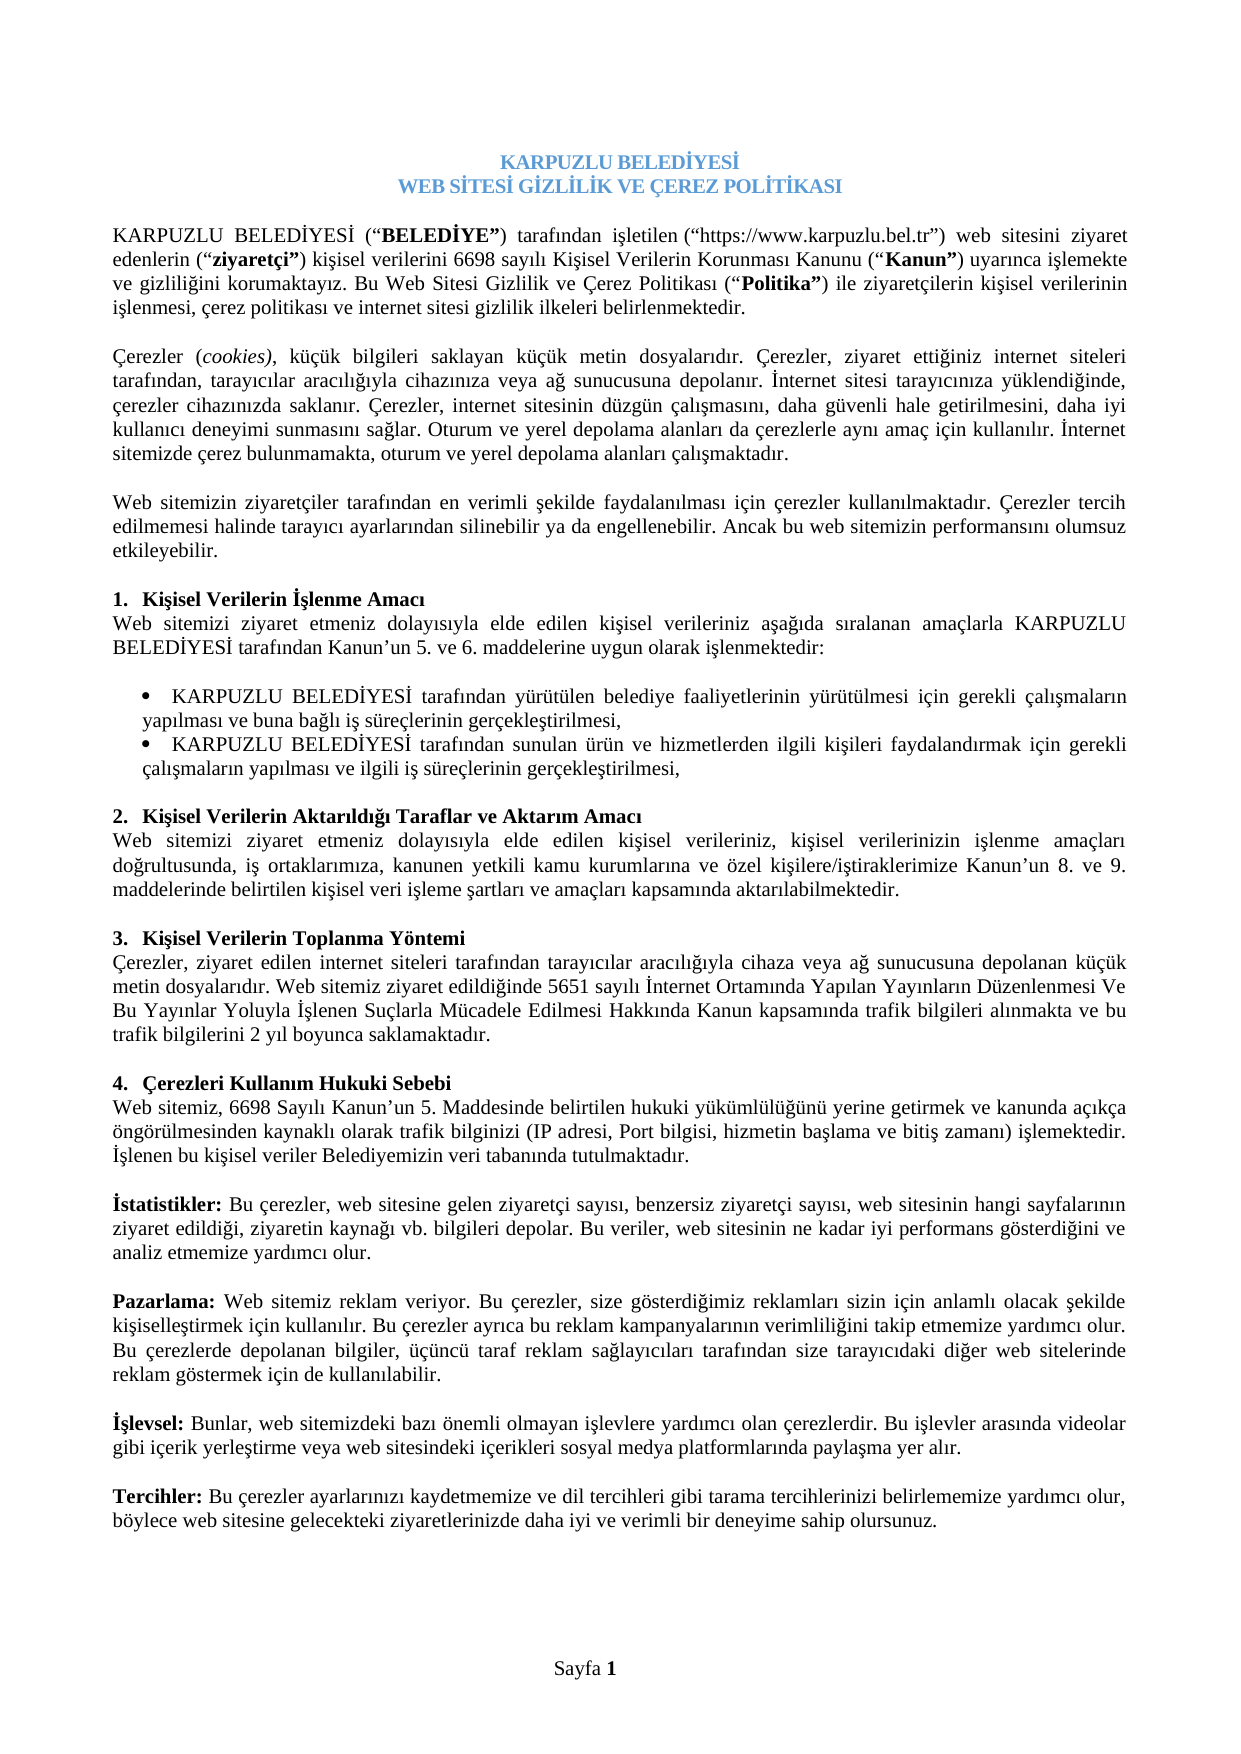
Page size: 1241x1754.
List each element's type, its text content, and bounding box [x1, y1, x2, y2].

text Web sitemiz, 6698 Sayılı Kanun’un 5. Maddesinde belirtilen hukuki yükümlülüğünü yerine getirmek ve kanunda açıkça öngörülmesinden kaynaklı olarak trafik bilginizi (IP adresi, Port bilgisi, hizmetin başlama ve bitiş zamanı) işlemektedir. İşlenen bu kişisel veriler Belediyemizin veri tabanında tutulmaktadır. [112, 1095, 1128, 1167]
list KARPUZLU BELEDİYESİ tarafından sunulan ürün ve hizmetlerden ilgili kişileri faydalandırmak için gerekli çalışmaların yapılması ve ilgili iş süreçlerinin gerçekleştirilmesi, [142, 732, 1128, 780]
text Çerezler (cookies), küçük bilgileri saklayan küçük metin dosyalarıdır. Çerezler, ziyaret ettiğiniz internet siteleri tarafından, tarayıcılar aracılığıyla cihazınıza veya ağ sunucusuna depolanır. İnternet sitesi tarayıcınıza yüklendiğinde, çerezler cihazınızda saklanır. Çerezler, internet sitesinin düzgün çalışmasını, daha güvenli hale getirilmesini, daha iyi kullanıcı deneyimi sunmasını sağlar. Oturum ve yerel depolama alanları da çerezlerle aynı amaç için kullanılır. İnternet sitemizde çerez bulunmamakta, oturum ve yerel depolama alanları çalışmaktadır. [112, 344, 1128, 465]
list KARPUZLU BELEDİYESİ tarafından yürütülen belediye faaliyetlerinin yürütülmesi için gerekli çalışmaların yapılması ve buna bağlı iş süreçlerinin gerçekleştirilmesi, [142, 684, 1128, 732]
text Web sitemizi ziyaret etmeniz dolayısıyla elde edilen kişisel verileriniz aşağıda sıralanan amaçlarla KARPUZLU BELEDİYESİ tarafından Kanun’un 5. ve 6. maddelerine uygun olarak işlenmektedir: [112, 611, 1128, 659]
text KARPUZLU BELEDİYESİ (“BELEDİYE”) tarafından işletilen (“https://www.karpuzlu.bel.tr”) web sitesini ziyaret edenlerin (“ziyaretçi”) kişisel verilerini 6698 sayılı Kişisel Verilerin Korunması Kanunu (“Kanun”) uyarınca işlemekte ve gizliliğini korumaktayız. Bu Web Sitesi Gizlilik ve Çerez Politikası (“Politika”) ile ziyaretçilerin kişisel verilerinin işlenmesi, çerez politikası ve internet sitesi gizlilik ilkeleri belirlenmektedir. [112, 223, 1128, 319]
text WEB SİTESİ GİZLİLİK VE ÇEREZ POLİTİKASI [112, 174, 1128, 198]
text İstatistikler: Bu çerezler, web sitesine gelen ziyaretçi sayısı, benzersiz ziyaretçi sayısı, web sitesinin hangi sayfalarının ziyaret edildiği, ziyaretin kaynağı vb. bilgileri depolar. Bu veriler, web sitesinin ne kadar iyi performans gösterdiğini ve analiz etmemize yardımcı olur. [112, 1192, 1128, 1264]
text Pazarlama: Web sitemiz reklam veriyor. Bu çerezler, size gösterdiğimiz reklamları sizin için anlamlı olacak şekilde kişiselleştirmek için kullanılır. Bu çerezler ayrıca bu reklam kampanyalarının verimliliğini takip etmemize yardımcı olur. Bu çerezlerde depolanan bilgiler, üçüncü taraf reklam sağlayıcıları tarafından size tarayıcıdaki diğer web sitelerinde reklam göstermek için de kullanılabilir. [112, 1289, 1128, 1386]
text Web sitemizin ziyaretçiler tarafından en verimli şekilde faydalanılması için çerezler kullanılmaktadır. Çerezler tercih edilmemesi halinde tarayıcı ayarlarından silinebilir ya da engellenebilir. Ancak bu web sitemizin performansını olumsuz etkileyebilir. [112, 490, 1128, 562]
subtitle Kişisel Verilerin Aktarıldığı Taraflar ve Aktarım Amacı [112, 804, 1128, 828]
text Web sitemizi ziyaret etmeniz dolayısıyla elde edilen kişisel verileriniz, kişisel verilerinizin işlenme amaçları doğrultusunda, iş ortaklarımıza, kanunen yetkili kamu kurumlarına ve özel kişilere/iştiraklerimize Kanun’un 8. ve 9. maddelerinde belirtilen kişisel veri işleme şartları ve amaçları kapsamında aktarılabilmektedir. [112, 828, 1128, 901]
text İşlevsel: Bunlar, web sitemizdeki bazı önemli olmayan işlevlere yardımcı olan çerezlerdir. Bu işlevler arasında videolar gibi içerik yerleştirme veya web sitesindeki içerikleri sosyal medya platformlarında paylaşma yer alır. [112, 1411, 1128, 1459]
text KARPUZLU BELEDİYESİ [112, 150, 1128, 174]
subtitle Kişisel Verilerin Toplanma Yöntemi [112, 926, 1128, 950]
subtitle Çerezleri Kullanım Hukuki Sebebi [112, 1071, 1128, 1095]
text Tercihler: Bu çerezler ayarlarınızı kaydetmemize ve dil tercihleri gibi tarama tercihlerinizi belirlememize yardımcı olur, böylece web sitesine gelecekteki ziyaretlerinizde daha iyi ve verimli bir deneyime sahip olursunuz. [112, 1484, 1128, 1532]
text Çerezler, ziyaret edilen internet siteleri tarafından tarayıcılar aracılığıyla cihaza veya ağ sunucusuna depolanan küçük metin dosyalarıdır. Web sitemiz ziyaret edildiğinde 5651 sayılı İnternet Ortamında Yapılan Yayınların Düzenlenmesi Ve Bu Yayınlar Yoluyla İşlenen Suçlarla Mücadele Edilmesi Hakkında Kanun kapsamında trafik bilgileri alınmakta ve bu trafik bilgilerini 2 yıl boyunca saklamaktadır. [112, 950, 1128, 1046]
subtitle Kişisel Verilerin İşlenme Amacı [112, 587, 1128, 611]
